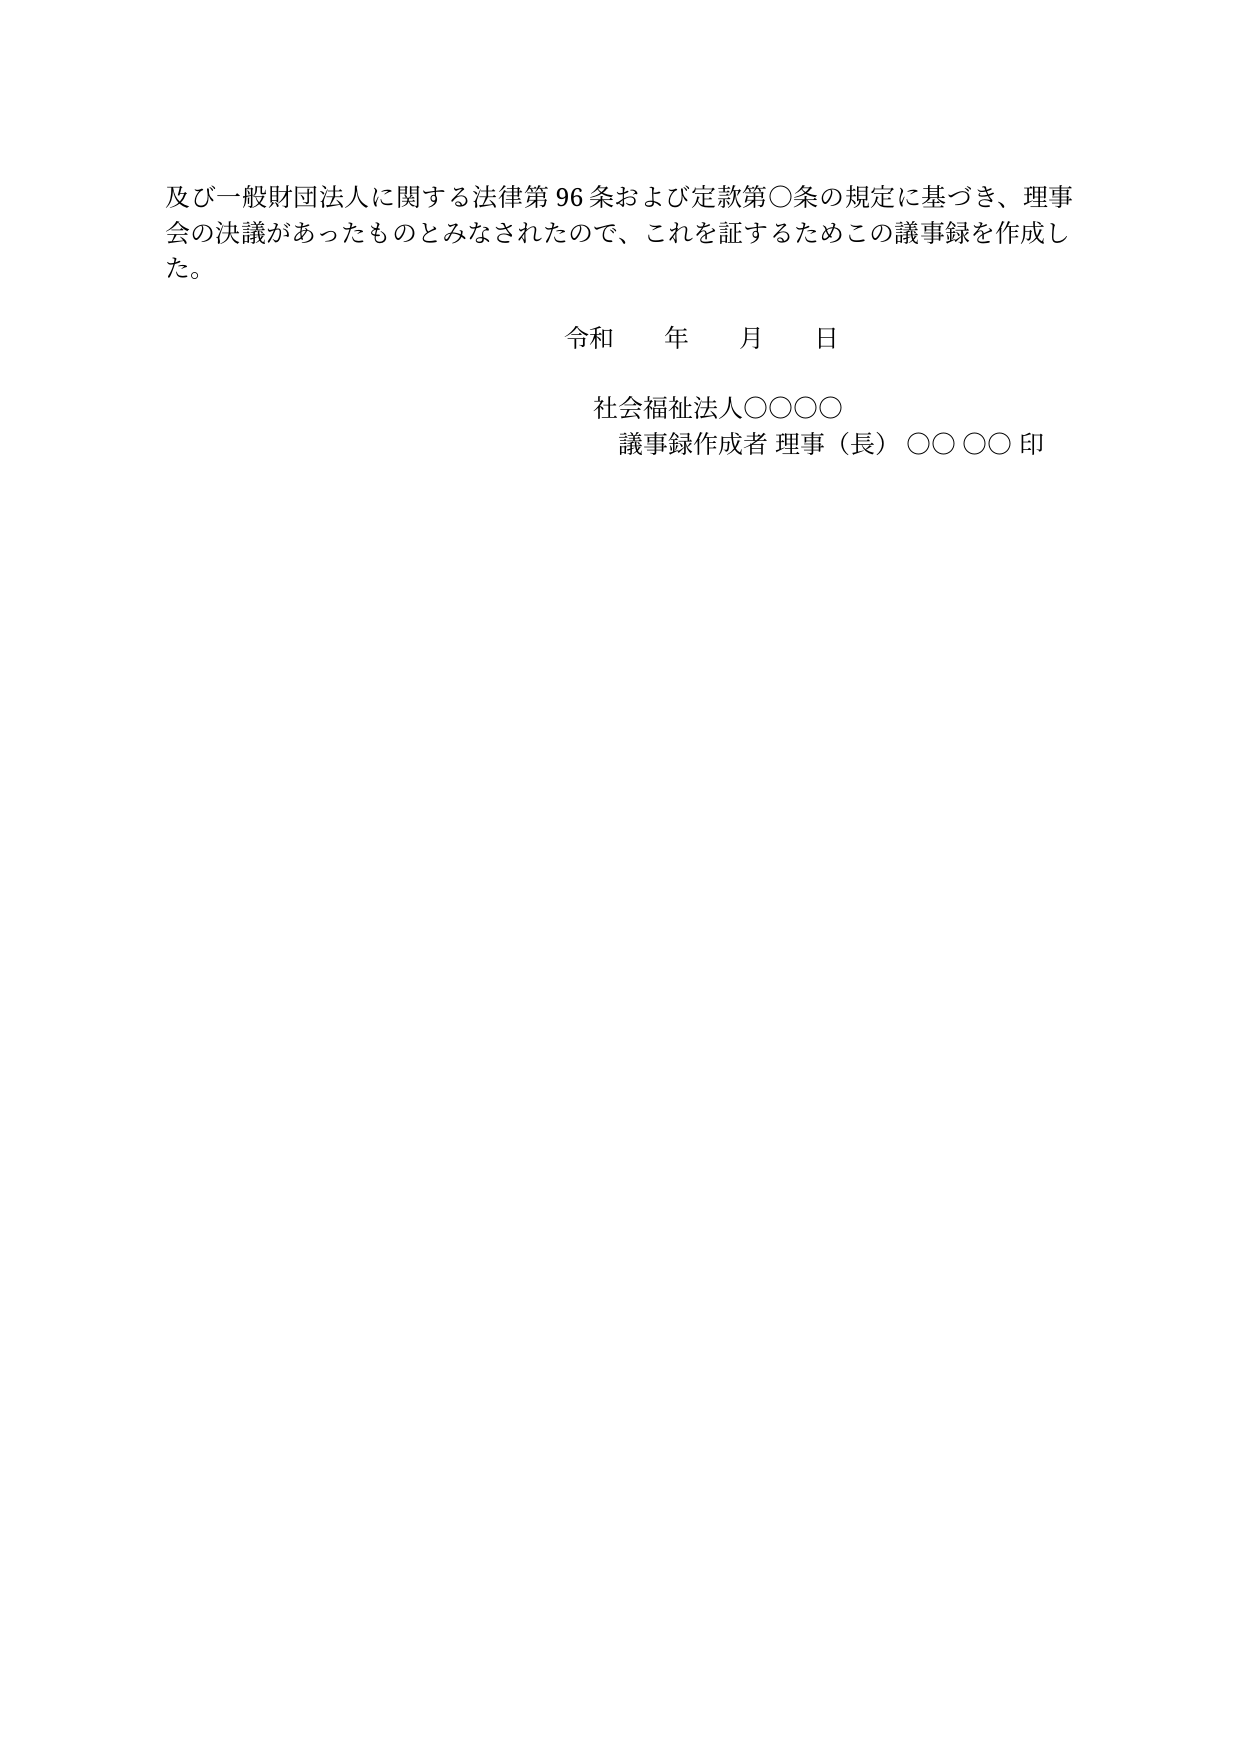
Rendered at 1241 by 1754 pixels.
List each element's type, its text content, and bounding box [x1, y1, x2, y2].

text 議事録作成者 理事（長） ○○ ○○ 印 [593, 425, 1075, 461]
text 社会福祉法人○○○○ [593, 389, 1075, 425]
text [165, 177, 1075, 285]
text 令和 年 月 日 [564, 319, 1075, 355]
